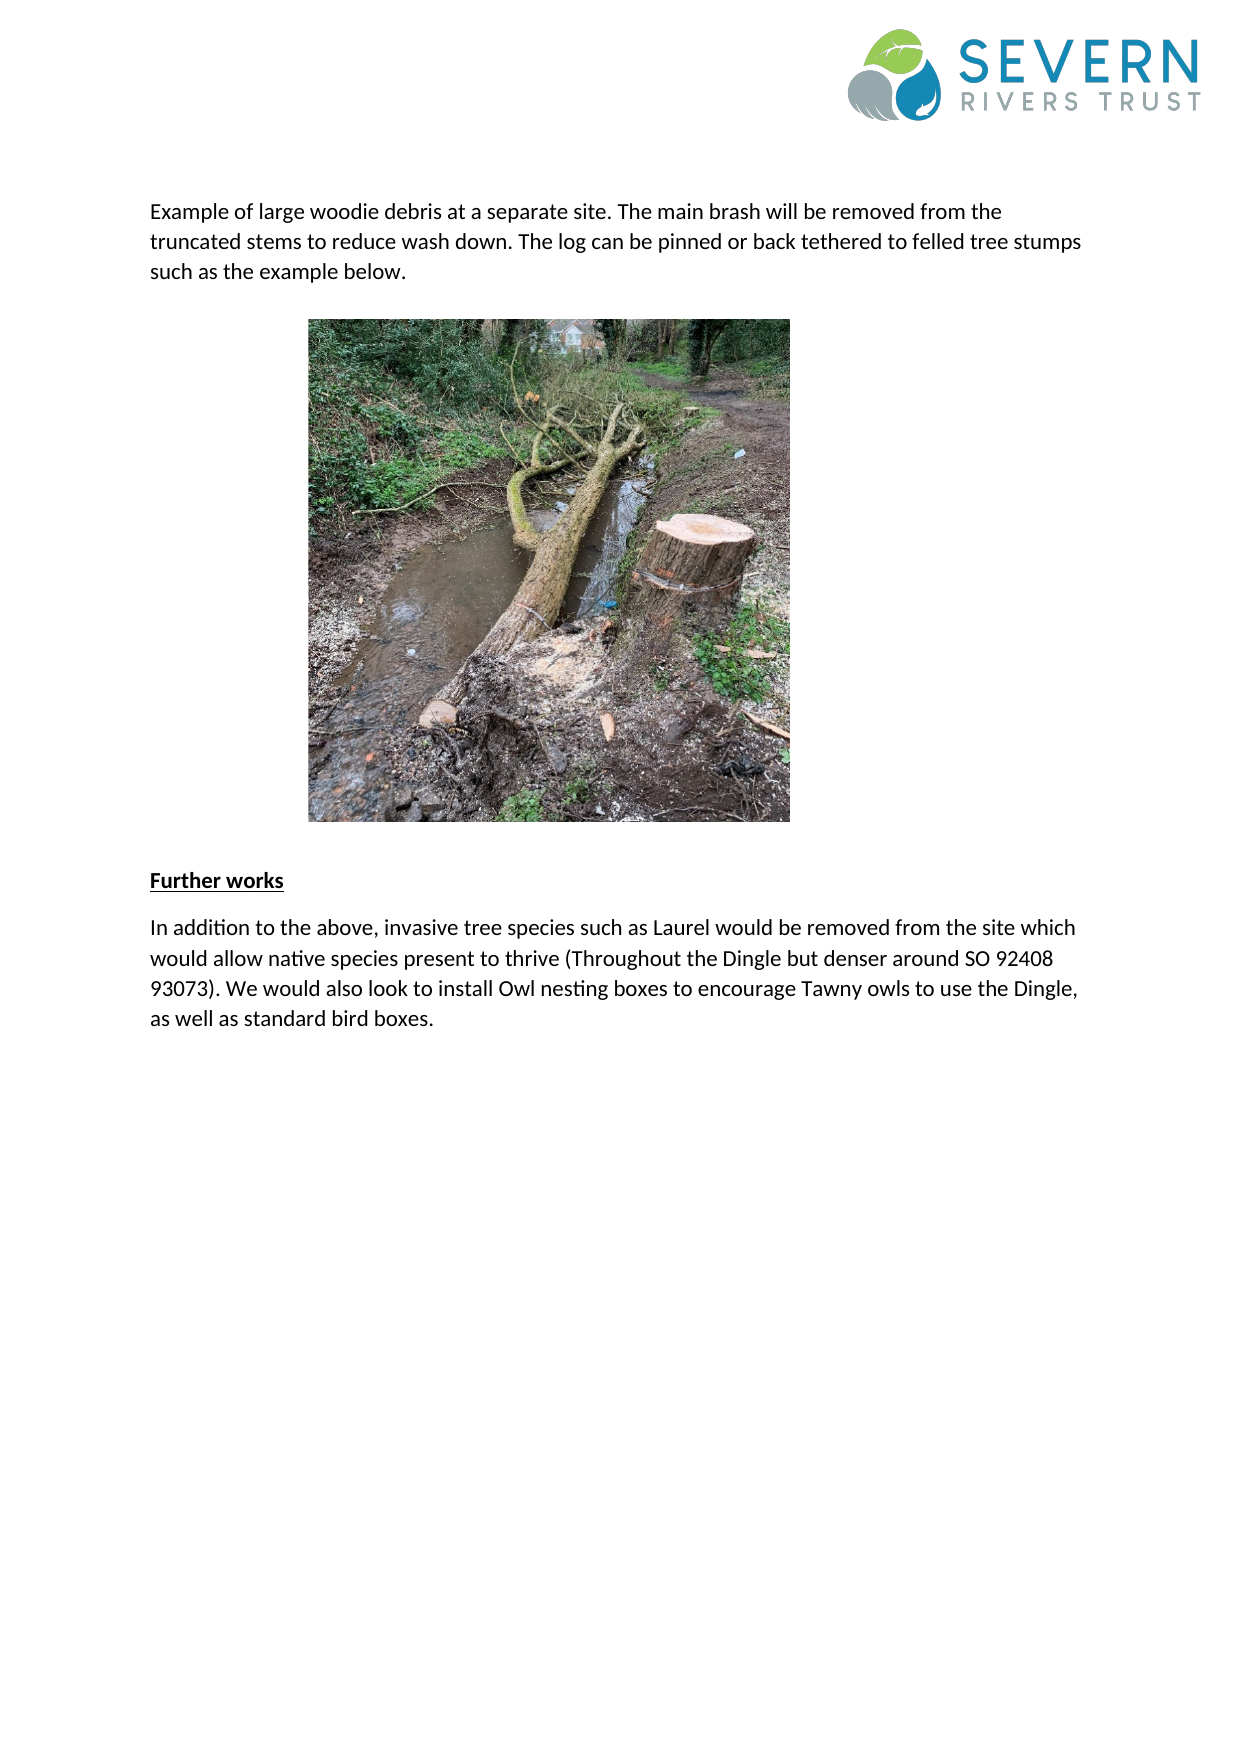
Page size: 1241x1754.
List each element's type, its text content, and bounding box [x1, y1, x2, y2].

picture [838, 26, 1210, 124]
text Further works [150, 867, 1090, 895]
text Example of large woodie debris at a separate site. The main brash will be removed from the truncated stems to reduce wash down. The log can be pinned or back tethered to felled tree stumps such as the example below. [150, 197, 1090, 285]
text In addition to the above, invasive tree species such as Laurel would be removed from the site which would allow native species present to thrive (Throughout the Dingle but denser around SO 92408 93073). We would also look to install Owl nesting boxes to encourage Tawny owls to use the Dingle, as well as standard bird boxes. [150, 913, 1090, 1032]
